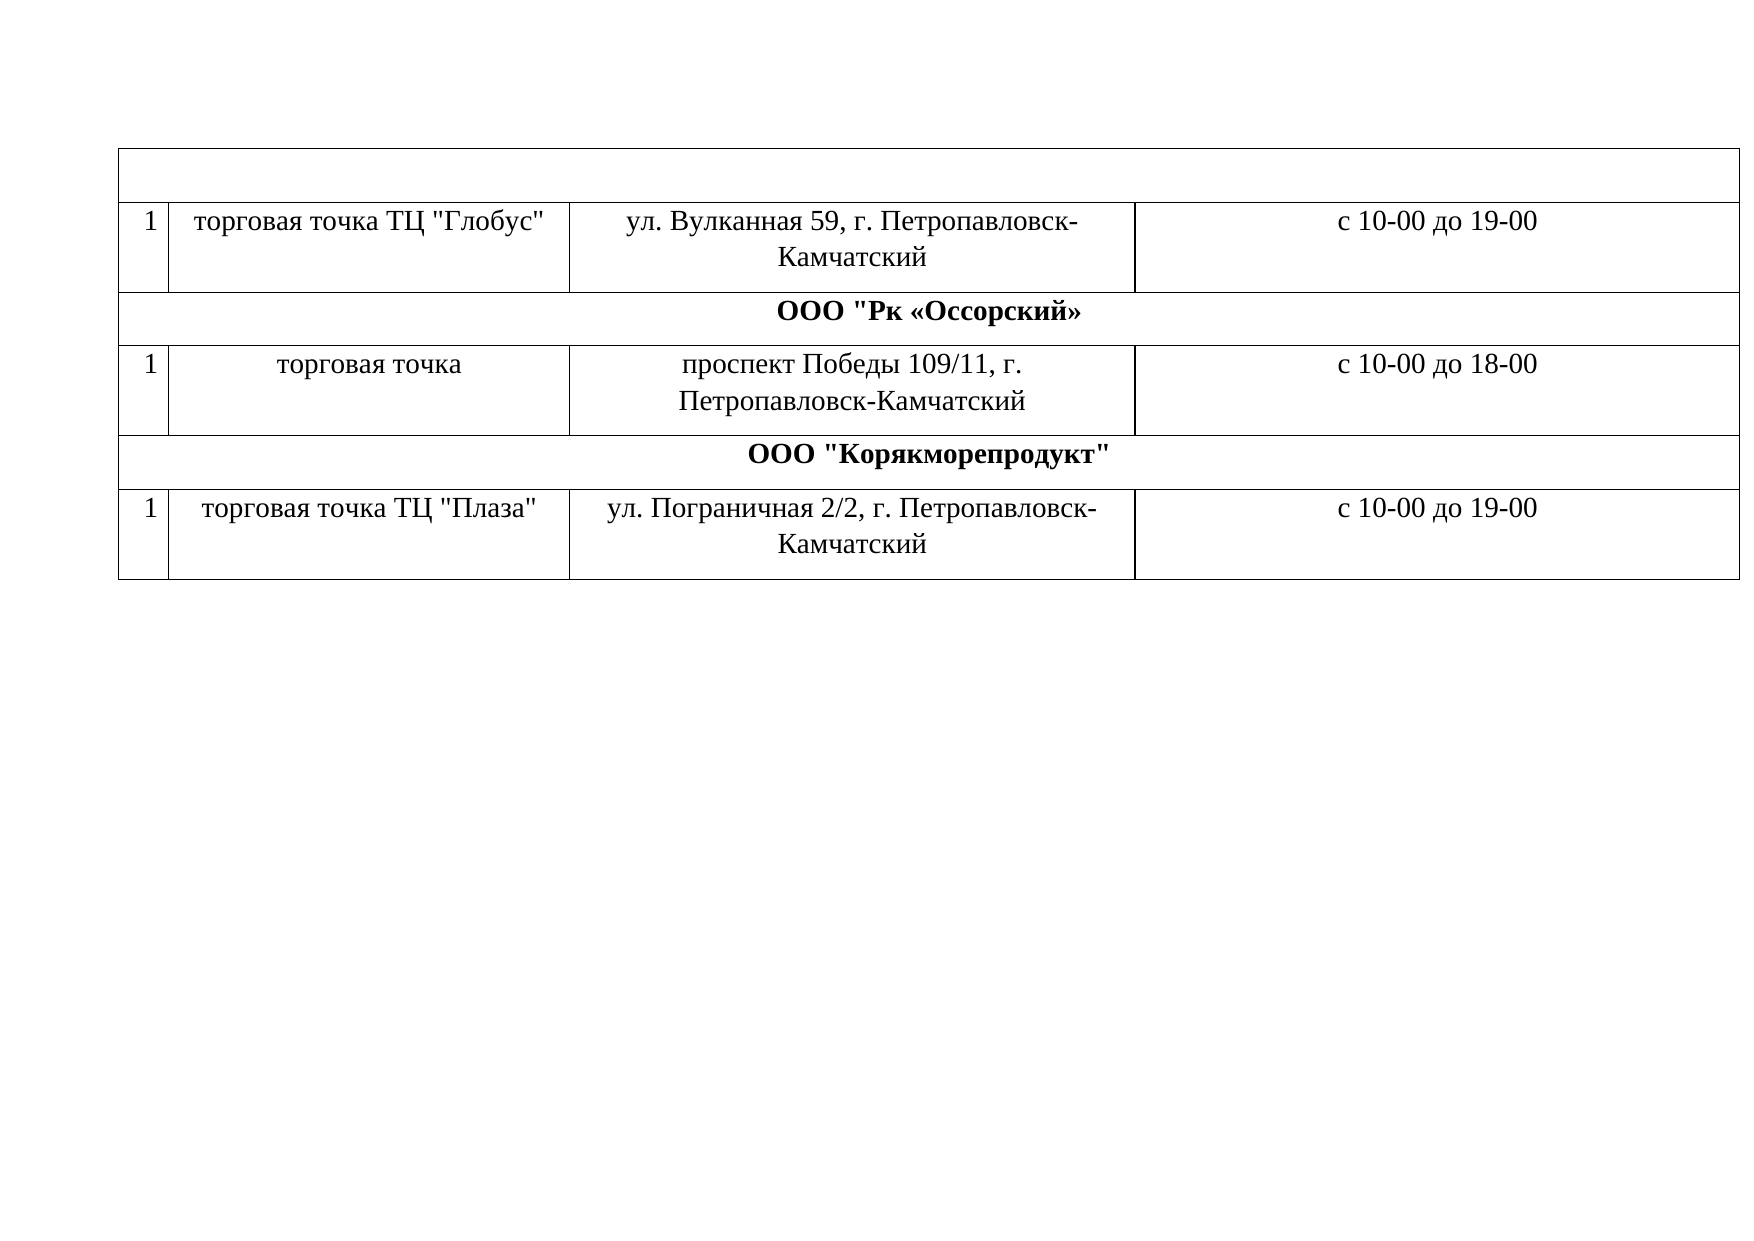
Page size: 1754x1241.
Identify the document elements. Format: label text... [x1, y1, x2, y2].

table_cell с 10-00 до 18-00 [1136, 346, 1739, 435]
table_cell 1 [119, 203, 168, 292]
table_cell ул. Пограничная 2/2, г. Петропавловск-Камчатский [570, 490, 1134, 579]
table_cell 1 [119, 490, 168, 579]
table_cell 1 [119, 346, 168, 435]
table_cell проспект Победы 109/11, г. Петропавловск-Камчатский [570, 346, 1134, 435]
table_cell торговая точка ТЦ "Плаза" [169, 490, 569, 579]
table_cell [119, 149, 1739, 202]
table_cell торговая точка [169, 346, 569, 435]
table_cell ООО "Рк «Оссорский» [119, 293, 1739, 345]
table_cell с 10-00 до 19-00 [1136, 203, 1739, 292]
table_cell торговая точка ТЦ "Глобус" [169, 203, 569, 292]
table_cell с 10-00 до 19-00 [1136, 490, 1739, 579]
table_cell ООО "Корякморепродукт" [119, 436, 1739, 489]
table_cell ул. Вулканная 59, г. Петропавловск-Камчатский [570, 203, 1134, 292]
